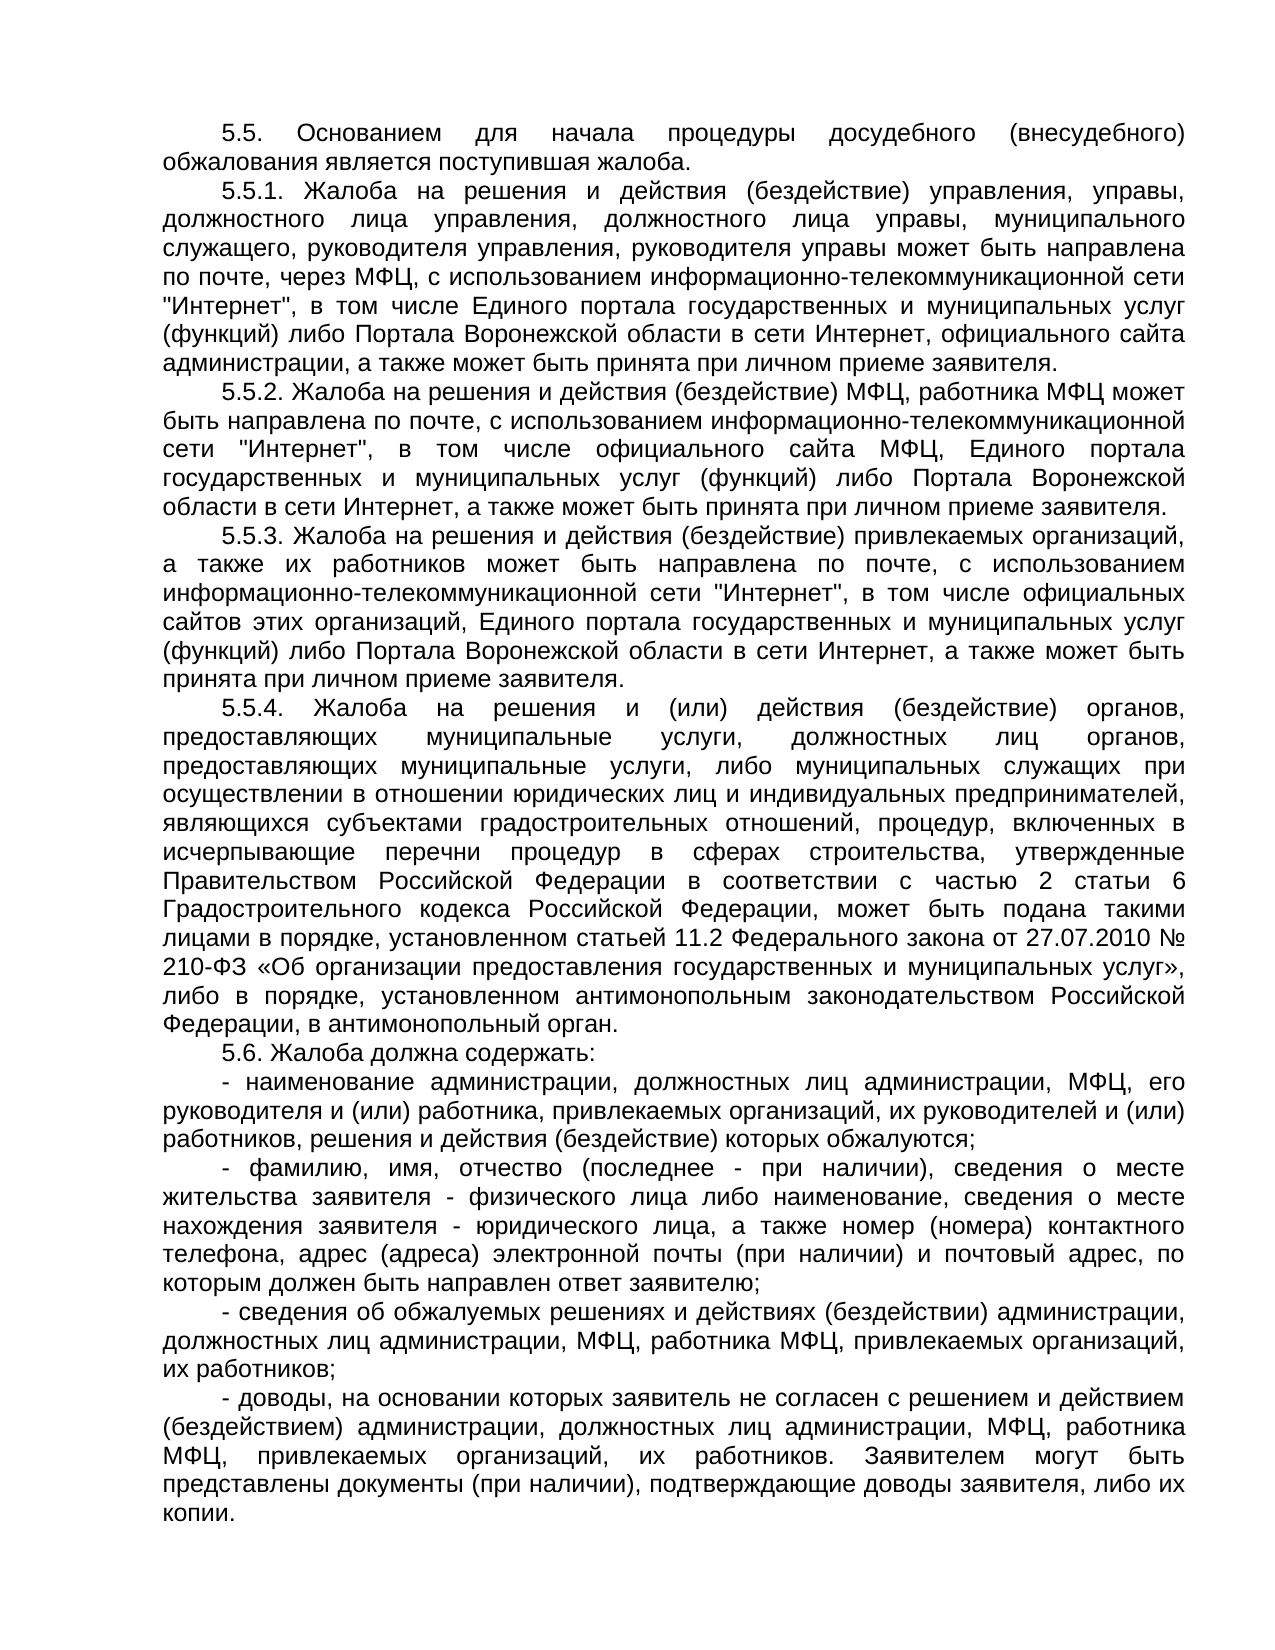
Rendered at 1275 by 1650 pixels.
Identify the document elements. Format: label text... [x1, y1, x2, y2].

text 5.5.4. Жалоба на решения и (или) действия (бездействие) органов, предоставляющих муниципальные услуги, должностных лиц органов, предоставляющих муниципальные услуги, либо муниципальных служащих при осуществлении в отношении юридических лиц и индивидуальных предпринимателей, являющихся субъектами градостроительных отношений, процедур, включенных в исчерпывающие перечни процедур в сферах строительства, утвержденные Правительством Российской Федерации в соответствии с частью 2 статьи 6 Градостроительного кодекса Российской Федерации, может быть подана такими лицами в порядке, установленном статьей 11.2 Федерального закона от 27.07.2010 № 210-ФЗ «Об организации предоставления государственных и муниципальных услуг», либо в порядке, установленном антимонопольным законодательством Российской Федерации, в антимонопольный орган. [162, 693, 1186, 1038]
text - фамилию, имя, отчество (последнее - при наличии), сведения о месте жительства заявителя - физического лица либо наименование, сведения о месте нахождения заявителя - юридического лица, а также номер (номера) контактного телефона, адрес (адреса) электронной почты (при наличии) и почтовый адрес, по которым должен быть направлен ответ заявителю; [162, 1153, 1186, 1297]
text 5.6. Жалоба должна содержать: [162, 1038, 1186, 1067]
text - доводы, на основании которых заявитель не согласен с решением и действием (бездействием) администрации, должностных лиц администрации, МФЦ, работника МФЦ, привлекаемых организаций, их работников. Заявителем могут быть представлены документы (при наличии), подтверждающие доводы заявителя, либо их копии. [162, 1383, 1186, 1527]
text 5.5.1. Жалоба на решения и действия (бездействие) управления, управы, должностного лица управления, должностного лица управы, муниципального служащего, руководителя управления, руководителя управы может быть направлена по почте, через МФЦ, с использованием информационно-телекоммуникационной сети "Интернет", в том числе Единого портала государственных и муниципальных услуг (функций) либо Портала Воронежской области в сети Интернет, официального сайта администрации, а также может быть принята при личном приеме заявителя. [162, 176, 1186, 377]
text 5.5. Основанием для начала процедуры досудебного (внесудебного) обжалования является поступившая жалоба. [162, 118, 1186, 176]
text - наименование администрации, должностных лиц администрации, МФЦ, его руководителя и (или) работника, привлекаемых организаций, их руководителей и (или) работников, решения и действия (бездействие) которых обжалуются; [162, 1067, 1186, 1153]
text 5.5.3. Жалоба на решения и действия (бездействие) привлекаемых организаций, а также их работников может быть направлена по почте, с использованием информационно-телекоммуникационной сети "Интернет", в том числе официальных сайтов этих организаций, Единого портала государственных и муниципальных услуг (функций) либо Портала Воронежской области в сети Интернет, а также может быть принята при личном приеме заявителя. [162, 521, 1186, 693]
text - сведения об обжалуемых решениях и действиях (бездействии) администрации, должностных лиц администрации, МФЦ, работника МФЦ, привлекаемых организаций, их работников; [162, 1297, 1186, 1383]
text 5.5.2. Жалоба на решения и действия (бездействие) МФЦ, работника МФЦ может быть направлена по почте, с использованием информационно-телекоммуникационной сети "Интернет", в том числе официального сайта МФЦ, Единого портала государственных и муниципальных услуг (функций) либо Портала Воронежской области в сети Интернет, а также может быть принята при личном приеме заявителя. [162, 377, 1186, 521]
